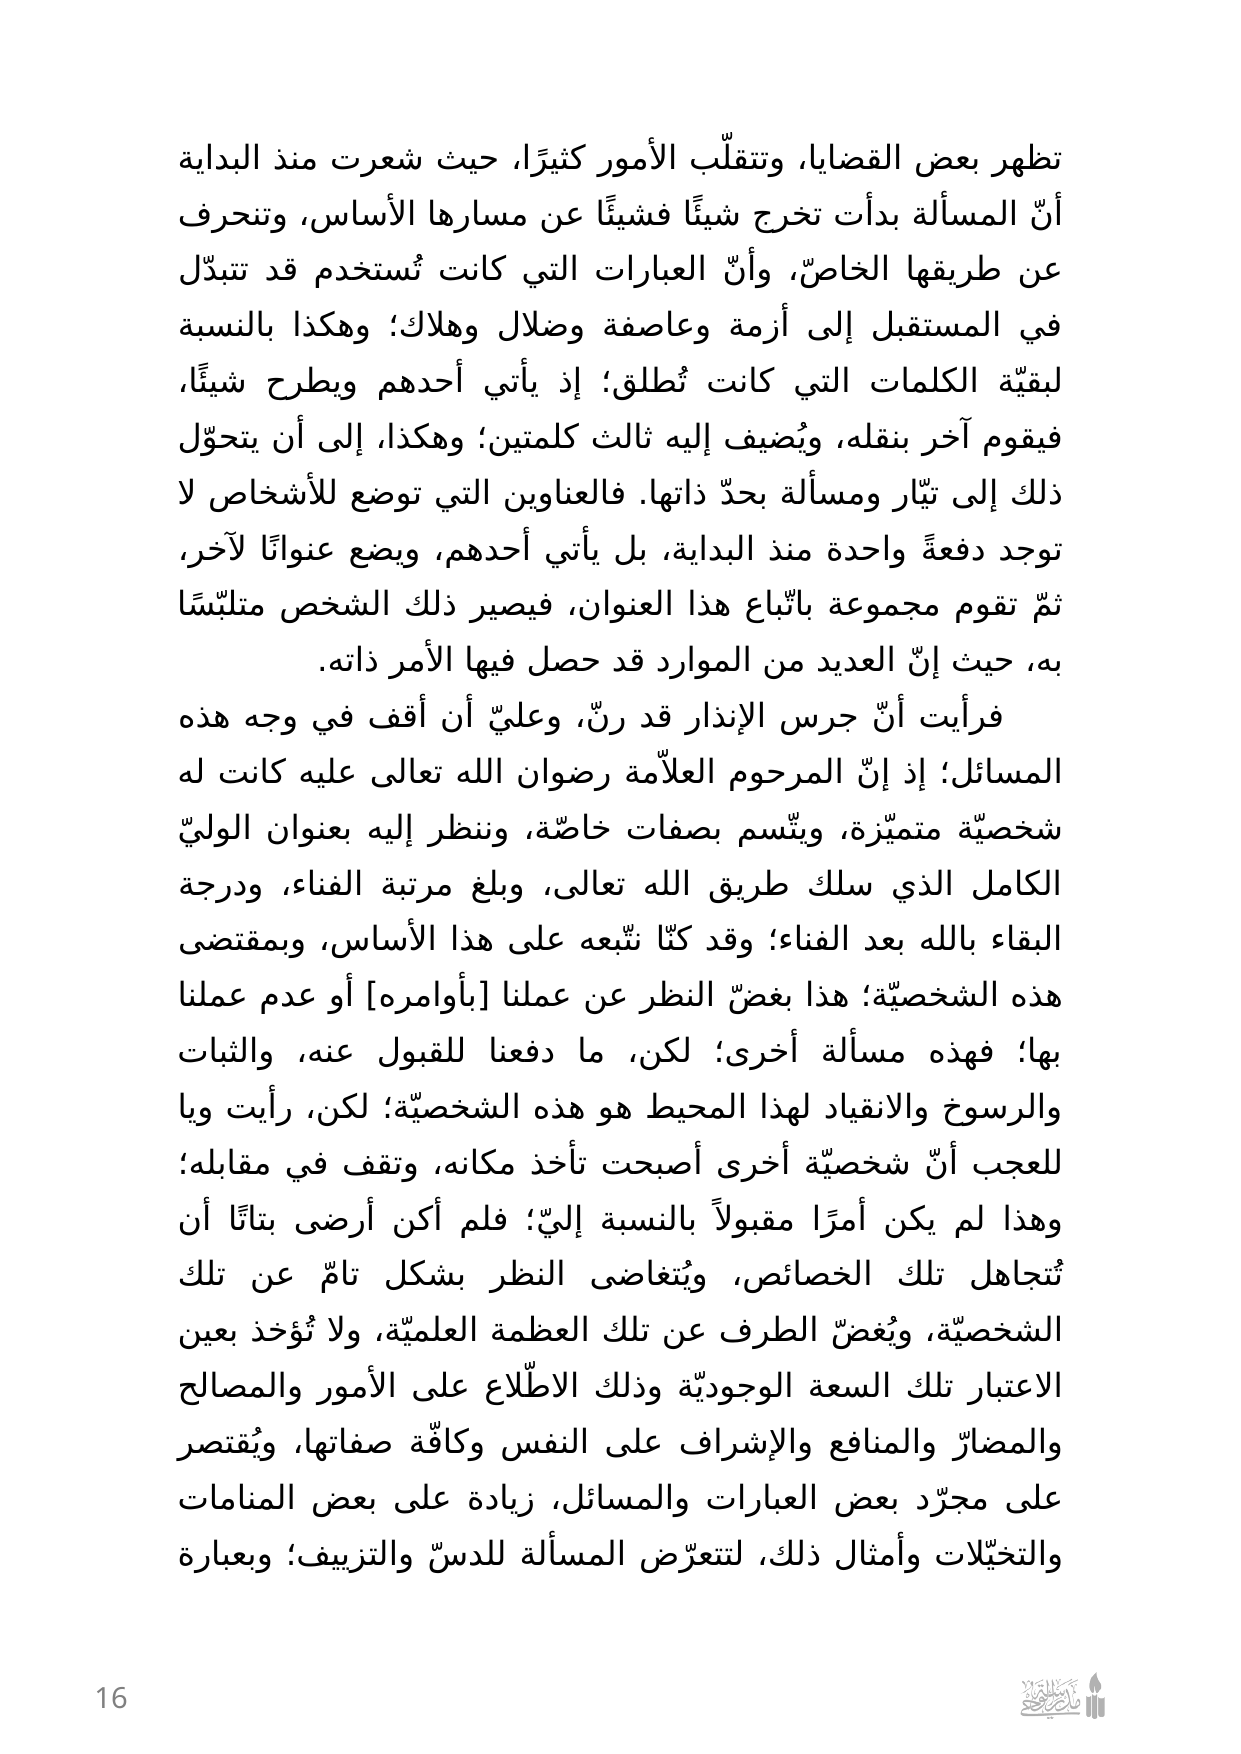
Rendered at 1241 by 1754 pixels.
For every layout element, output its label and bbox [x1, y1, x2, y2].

picture [1020, 1672, 1105, 1719]
text [177, 136, 1063, 694]
text [177, 694, 1063, 1587]
